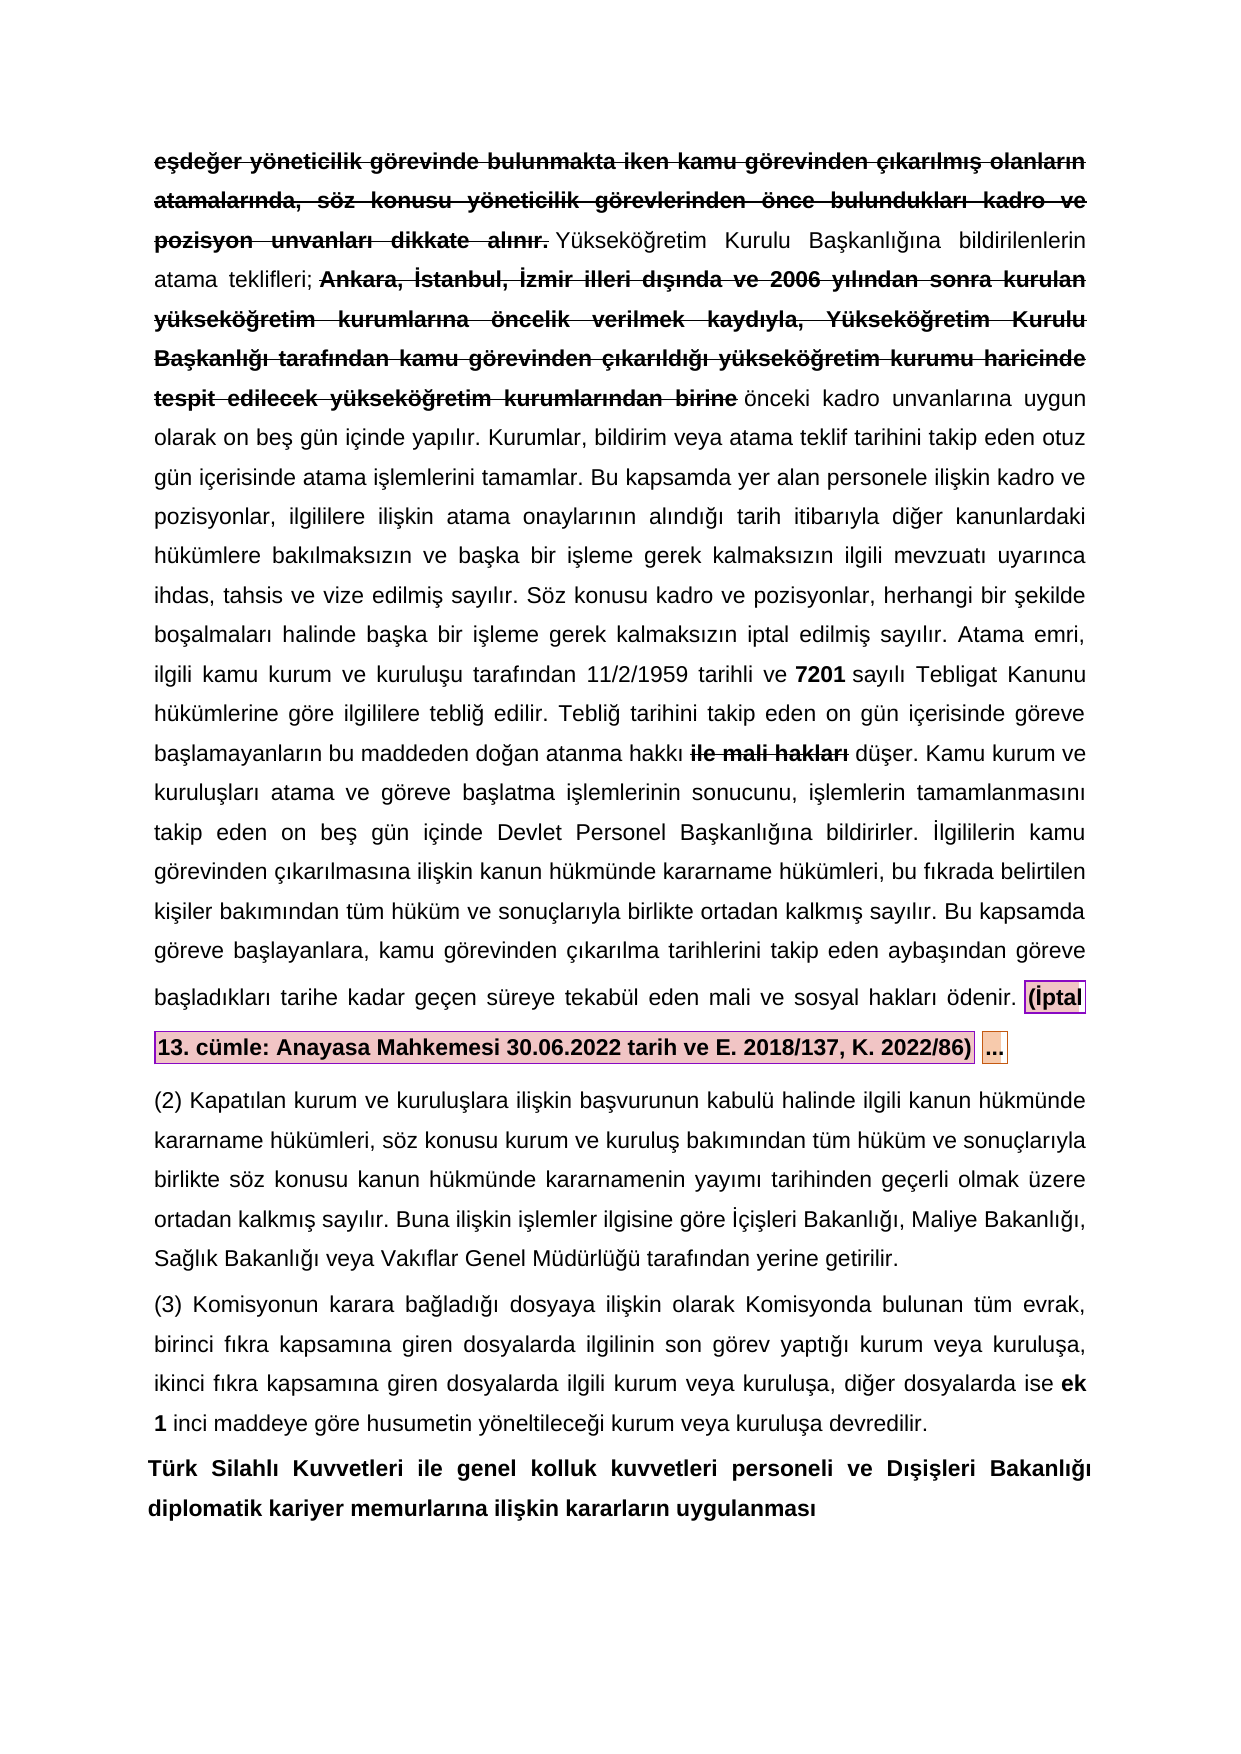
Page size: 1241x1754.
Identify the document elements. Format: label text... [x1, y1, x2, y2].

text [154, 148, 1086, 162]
subtitle Türk Silahlı Kuvvetleri ile genel kolluk kuvvetleri personeli ve Dışişleri Bakanlığı diplomatik kariyer memurlarına ilişkin kararların uygulanması [148, 1455, 1093, 1521]
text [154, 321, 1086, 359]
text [154, 203, 1086, 320]
text (3) Komisyonun karara bağladığı dosyaya ilişkin olarak Komisyonda bulunan tüm evrak, birinci fıkra kapsamına giren dosyalarda ilgilinin son görev yaptığı kurum veya kuruluşa, ikinci fıkra kapsamına giren dosyalarda ilgili kurum veya kuruluşa, diğer dosyalarda ise ek 1 inci maddeye göre husumetin yöneltileceği kurum veya kuruluşa devredilir. [154, 1291, 1086, 1436]
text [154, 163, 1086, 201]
text (2) Kapatılan kurum ve kuruluşlara ilişkin başvurunun kabulü halinde ilgili kanun hükmünde kararname hükümleri, söz konusu kurum ve kuruluş bakımından tüm hüküm ve sonuçlarıyla birlikte söz konusu kanun hükmünde kararnamenin yayımı tarihinden geçerli olmak üzere ortadan kalkmış sayılır. Buna ilişkin işlemler ilgisine göre İçişleri Bakanlığı, Maliye Bakanlığı, Sağlık Bakanlığı veya Vakıflar Genel Müdürlüğü tarafından yerine getirilir. [154, 1087, 1086, 1272]
